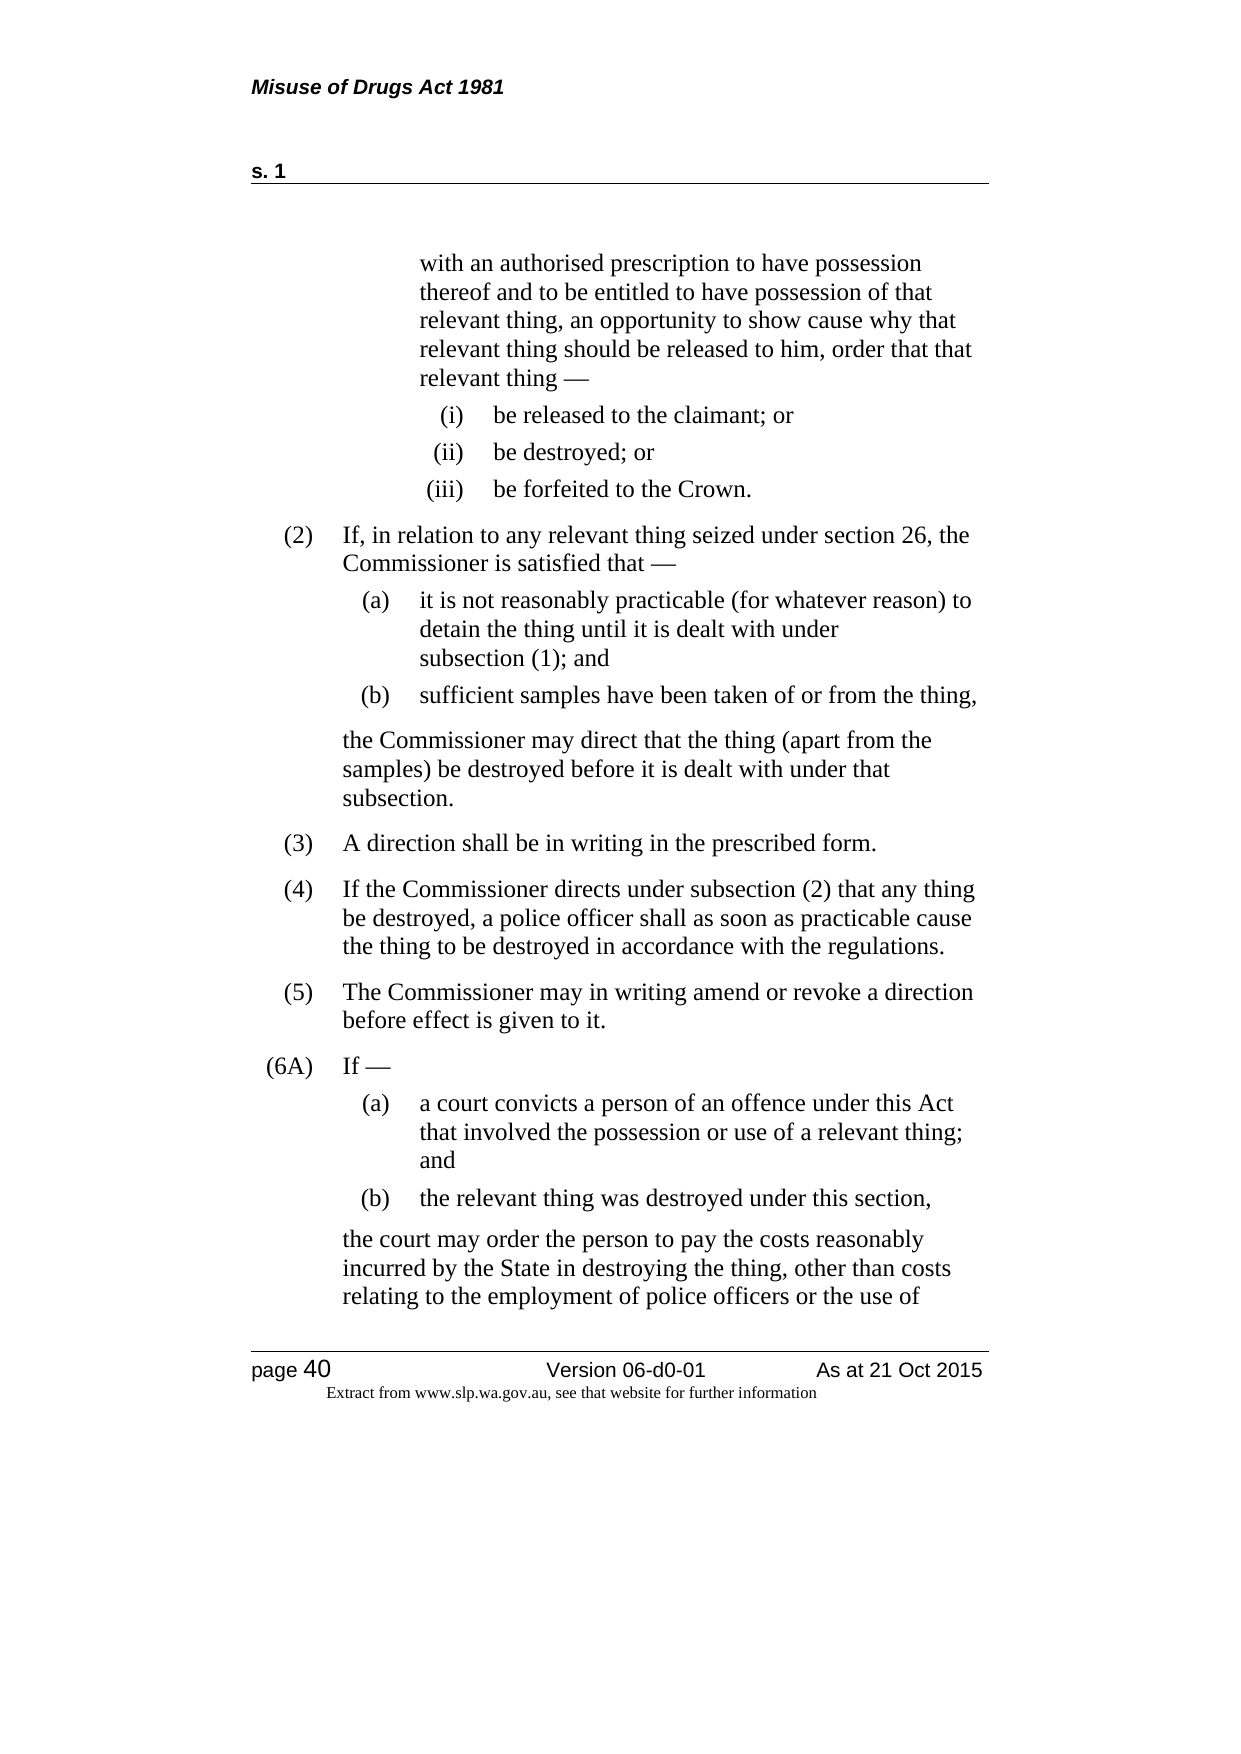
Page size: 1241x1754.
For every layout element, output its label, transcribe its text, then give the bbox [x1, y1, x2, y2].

text (4) If the Commissioner directs under subsection (2) that any thing be destroyed, a police officer shall as soon as practicable cause the thing to be destroyed in accordance with the regulations. [251, 874, 989, 960]
text (6A) If — [251, 1051, 989, 1080]
text (i) be released to the claimant; or [251, 400, 989, 429]
text (iii) be forfeited to the Crown. [251, 474, 989, 503]
text (b) sufficient samples have been taken of or from the thing, [251, 680, 989, 709]
text (2) If, in relation to any relevant thing seized under section 26, the Commissioner is satisfied that — [251, 520, 989, 577]
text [251, 1224, 989, 1310]
text (a) it is not reasonably practicable (for whatever reason) to detain the thing until it is dealt with under subsection (1); and [251, 586, 989, 672]
text the Commissioner may direct that the thing (apart from the samples) be destroyed before it is dealt with under that subsection. [251, 726, 989, 812]
text (3) A direction shall be in writing in the prescribed form. [251, 828, 989, 857]
text (ii) be destroyed; or [251, 437, 989, 466]
text (a) a court convicts a person of an offence under this Act that involved the possession or use of a relevant thing; and [251, 1088, 989, 1174]
text (5) The Commissioner may in writing amend or revoke a direction before effect is given to it. [251, 977, 989, 1034]
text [251, 248, 989, 392]
text (b) the relevant thing was destroyed under this section, [251, 1183, 989, 1211]
